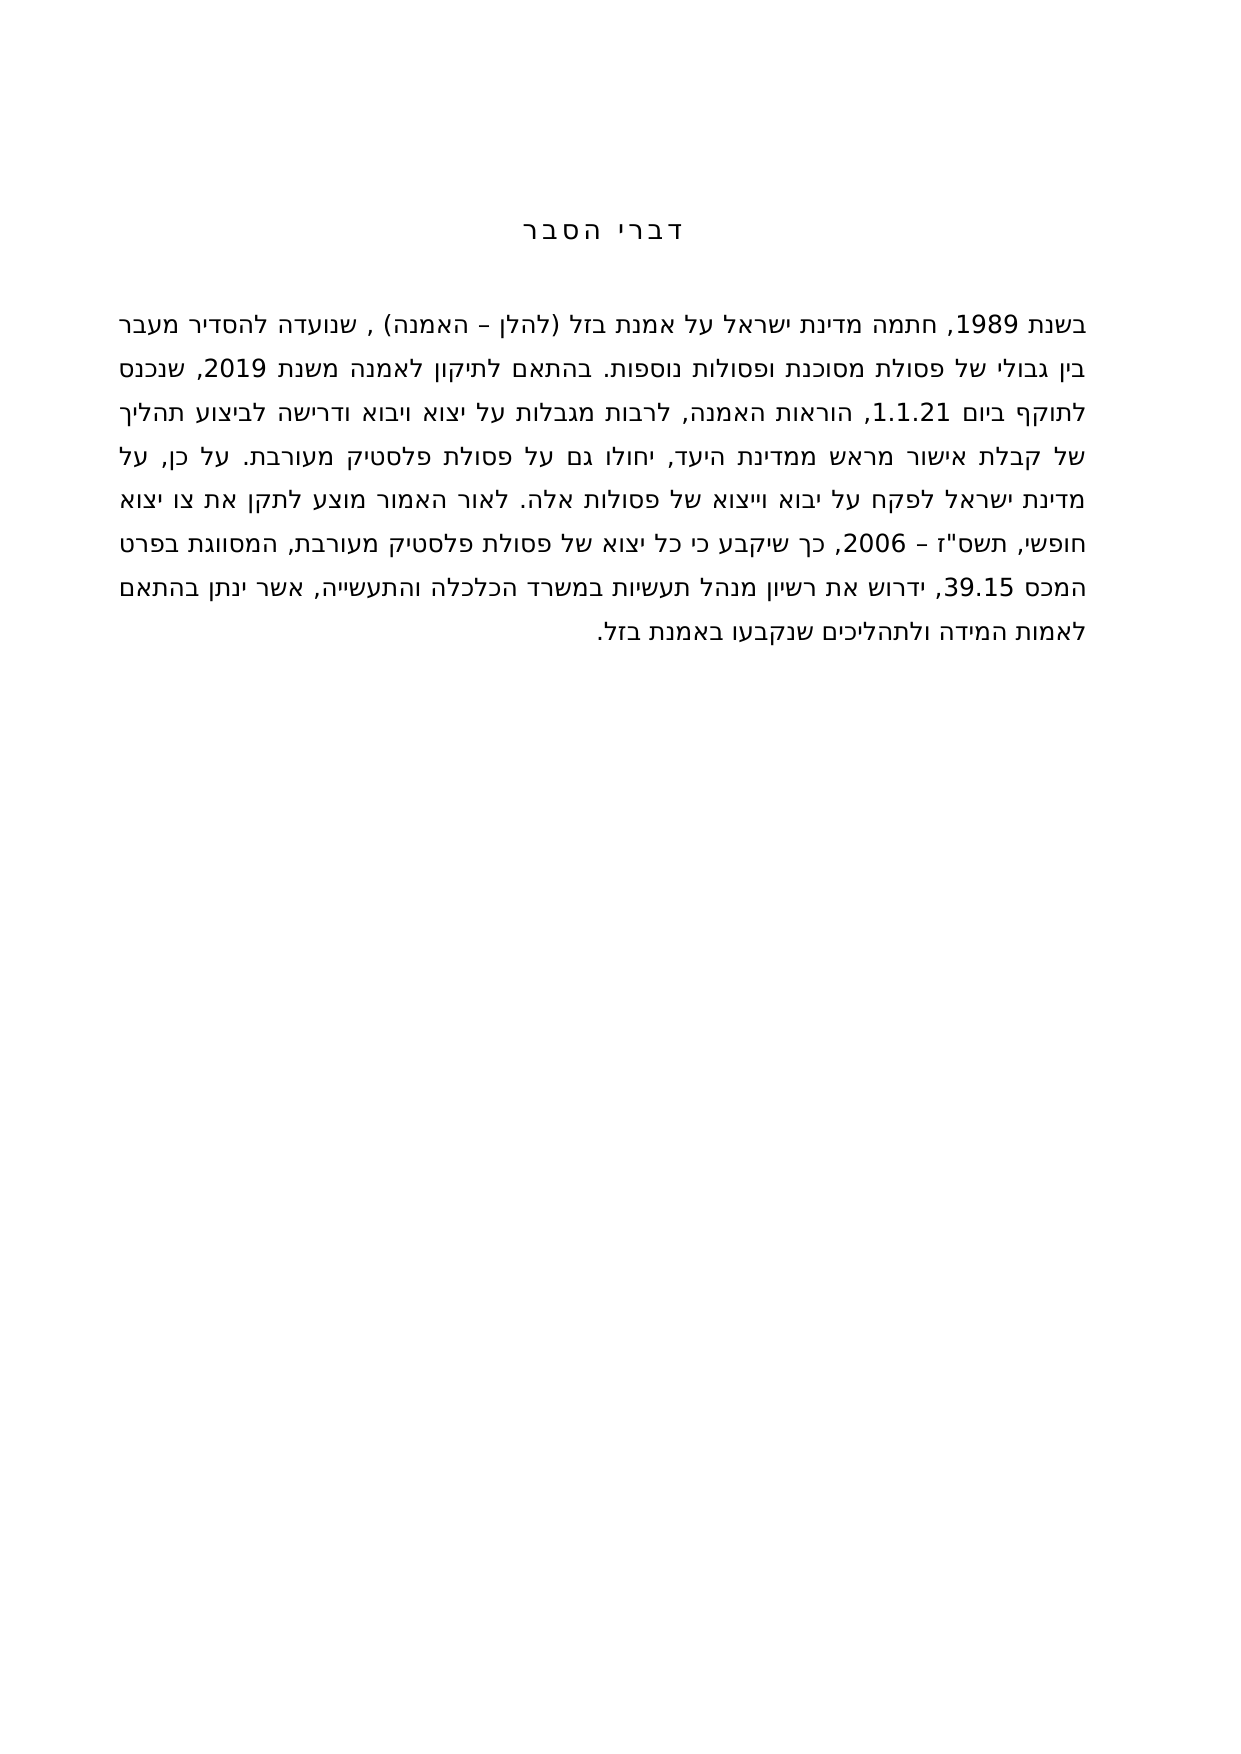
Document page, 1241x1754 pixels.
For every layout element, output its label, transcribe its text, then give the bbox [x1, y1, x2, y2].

text דברי הסבר [118, 215, 1087, 246]
text בשנת 1989, חתמה מדינת ישראל על אמנת בזל (להלן – האמנה) , שנועדה להסדיר מעבר בין גבולי של פסולת מסוכנת ופסולות נוספות. בהתאם לתיקון לאמנה משנת 2019, שנכנס לתוקף ביום 1.1.21, הוראות האמנה, לרבות מגבלות על יצוא ויבוא ודרישה לביצוע תהליך של קבלת אישור מראש ממדינת היעד, יחולו גם על פסולת פלסטיק מעורבת. על כן, על מדינת ישראל לפקח על יבוא וייצוא של פסולות אלה. לאור האמור מוצע לתקן את צו יצוא חופשי, תשס"ז – 2006, כך שיקבע כי כל יצוא של פסולת פלסטיק מעורבת, המסווגת בפרט המכס 39.15, ידרוש את רשיון מנהל תעשיות במשרד הכלכלה והתעשייה, אשר ינתן בהתאם לאמות המידה ולתהליכים שנקבעו באמנת בזל. [118, 310, 1087, 646]
